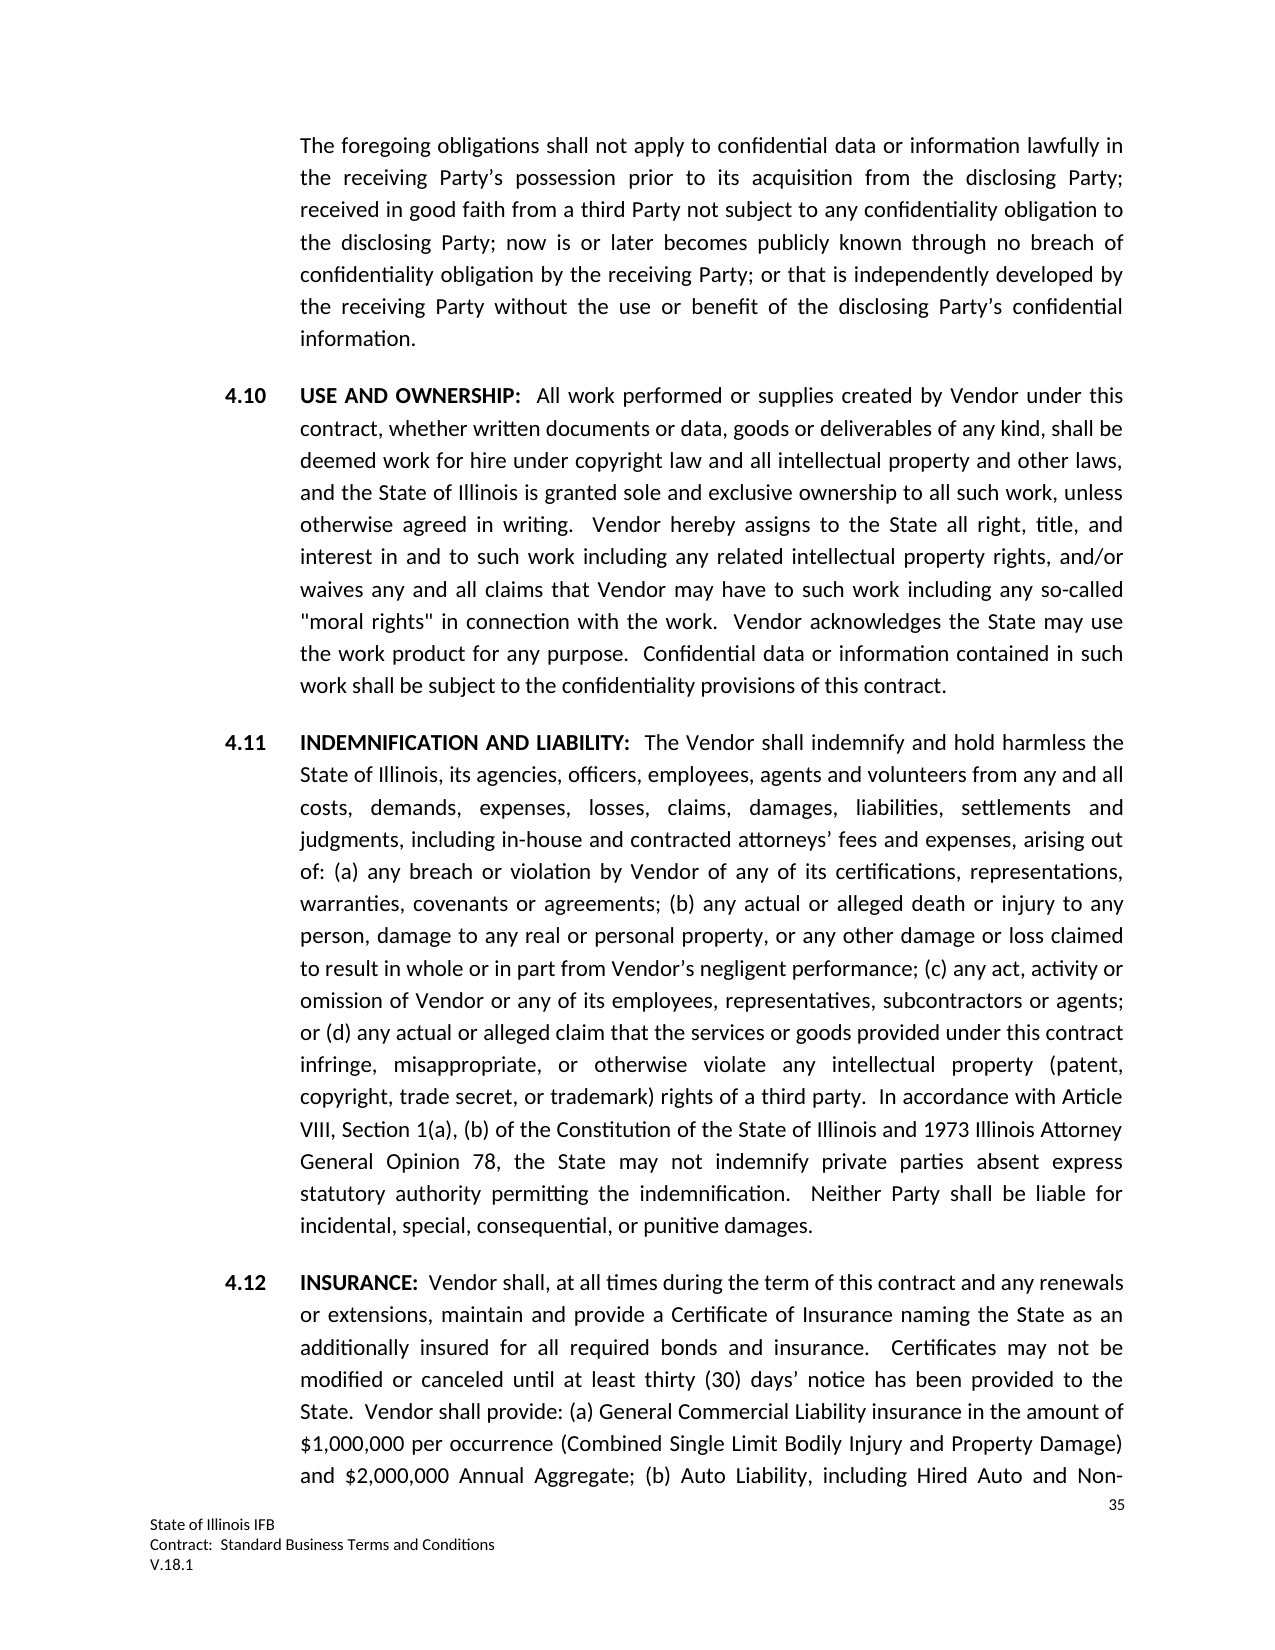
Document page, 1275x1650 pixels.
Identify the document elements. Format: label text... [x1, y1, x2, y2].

list INDEMNIFICATION AND LIABILITY: The Vendor shall indemnify and hold harmless the State of Illinois, its agencies, officers, employees, agents and volunteers from any and all costs, demands, expenses, losses, claims, damages, liabilities, settlements and judgments, including in-house and contracted attorneys’ fees and expenses, arising out of: (a) any breach or violation by Vendor of any of its certifications, representations, warranties, covenants or agreements; (b) any actual or alleged death or injury to any person, damage to any real or personal property, or any other damage or loss claimed to result in whole or in part from Vendor’s negligent performance; (c) any act, activity or omission of Vendor or any of its employees, representatives, subcontractors or agents; or (d) any actual or alleged claim that the services or goods provided under this contract infringe, misappropriate, or otherwise violate any intellectual property (patent, copyright, trade secret, or trademark) rights of a third party. In accordance with Article VIII, Section 1(a), (b) of the Constitution of the State of Illinois and 1973 Illinois Attorney General Opinion 78, the State may not indemnify private parties absent express statutory authority permitting the indemnification. Neither Party shall be liable for incidental, special, consequential, or punitive damages. [225, 728, 1125, 1239]
list USE AND OWNERSHIP: All work performed or supplies created by Vendor under this contract, whether written documents or data, goods or deliverables of any kind, shall be deemed work for hire under copyright law and all intellectual property and other laws, and the State of Illinois is granted sole and exclusive ownership to all such work, unless otherwise agreed in writing. Vendor hereby assigns to the State all right, title, and interest in and to such work including any related intellectual property rights, and/or waives any and all claims that Vendor may have to such work including any so-called "moral rights" in connection with the work. Vendor acknowledges the State may use the work product for any purpose. Confidential data or information contained in such work shall be subject to the confidentiality provisions of this contract. [225, 382, 1125, 699]
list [225, 1268, 1125, 1489]
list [225, 131, 1125, 352]
